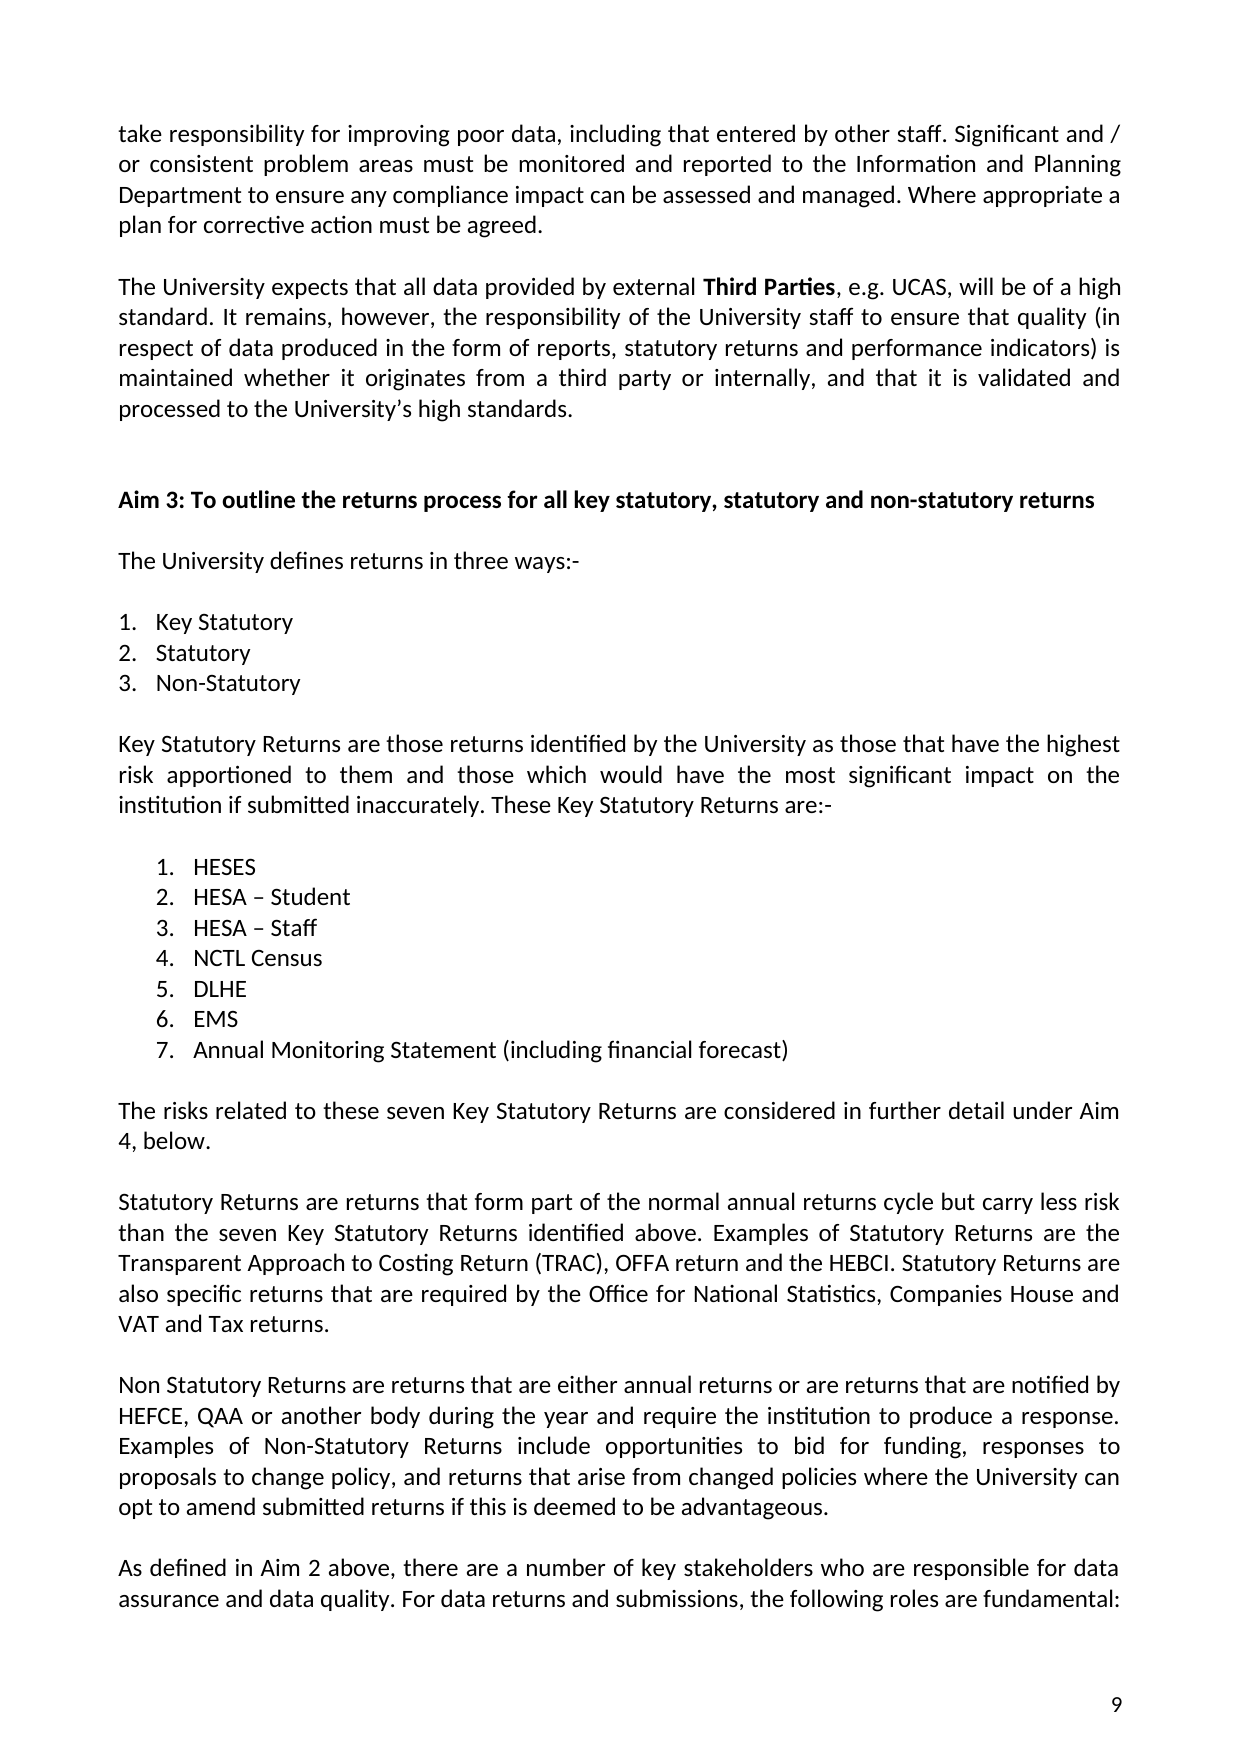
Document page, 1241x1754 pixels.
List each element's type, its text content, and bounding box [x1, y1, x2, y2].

text Statutory Returns are returns that form part of the normal annual returns cycle but carry less risk than the seven Key Statutory Returns identified above. Examples of Statutory Returns are the Transparent Approach to Costing Return (TRAC), OFFA return and the HEBCI. Statutory Returns are also specific returns that are required by the Office for National Statistics, Companies House and VAT and Tax returns. [118, 1186, 1122, 1339]
list Non-Statutory [118, 667, 1122, 698]
list DLHE [156, 973, 1122, 1003]
list HESA – Staff [156, 912, 1122, 942]
text Non Statutory Returns are returns that are either annual returns or are returns that are notified by HEFCE, QAA or another body during the year and require the institution to produce a response. Examples of Non-Statutory Returns include opportunities to bid for funding, responses to proposals to change policy, and returns that arise from changed policies where the University can opt to amend submitted returns if this is deemed to be advantageous. [118, 1369, 1122, 1522]
text Key Statutory Returns are those returns identified by the University as those that have the highest risk apportioned to them and those which would have the most significant impact on the institution if submitted inaccurately. These Key Statutory Returns are:- [118, 728, 1122, 820]
list EMS [156, 1003, 1122, 1034]
text The risks related to these seven Key Statutory Returns are considered in further detail under Aim 4, below. [118, 1095, 1122, 1156]
text The University expects that all data provided by external Third Parties, e.g. UCAS, will be of a high standard. It remains, however, the responsibility of the University staff to ensure that quality (in respect of data produced in the form of reports, statutory returns and performance indicators) is maintained whether it originates from a third party or internally, and that it is validated and processed to the University’s high standards. [118, 271, 1122, 423]
list Statutory [118, 637, 1122, 667]
text As defined in Aim 2 above, there are a number of key stakeholders who are responsible for data assurance and data quality. For data returns and submissions, the following roles are fundamental: [118, 1553, 1122, 1614]
subtitle Aim 3: To outline the returns process for all key statutory, statutory and non-statutory returns [118, 484, 1122, 515]
list Annual Monitoring Statement (including financial forecast) [156, 1034, 1122, 1064]
list HESA – Student [156, 881, 1122, 912]
text The University defines returns in three ways:- [118, 545, 1122, 576]
list HESES [156, 851, 1122, 881]
list NCTL Census [156, 942, 1122, 973]
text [118, 118, 1122, 240]
list Key Statutory [118, 606, 1122, 637]
